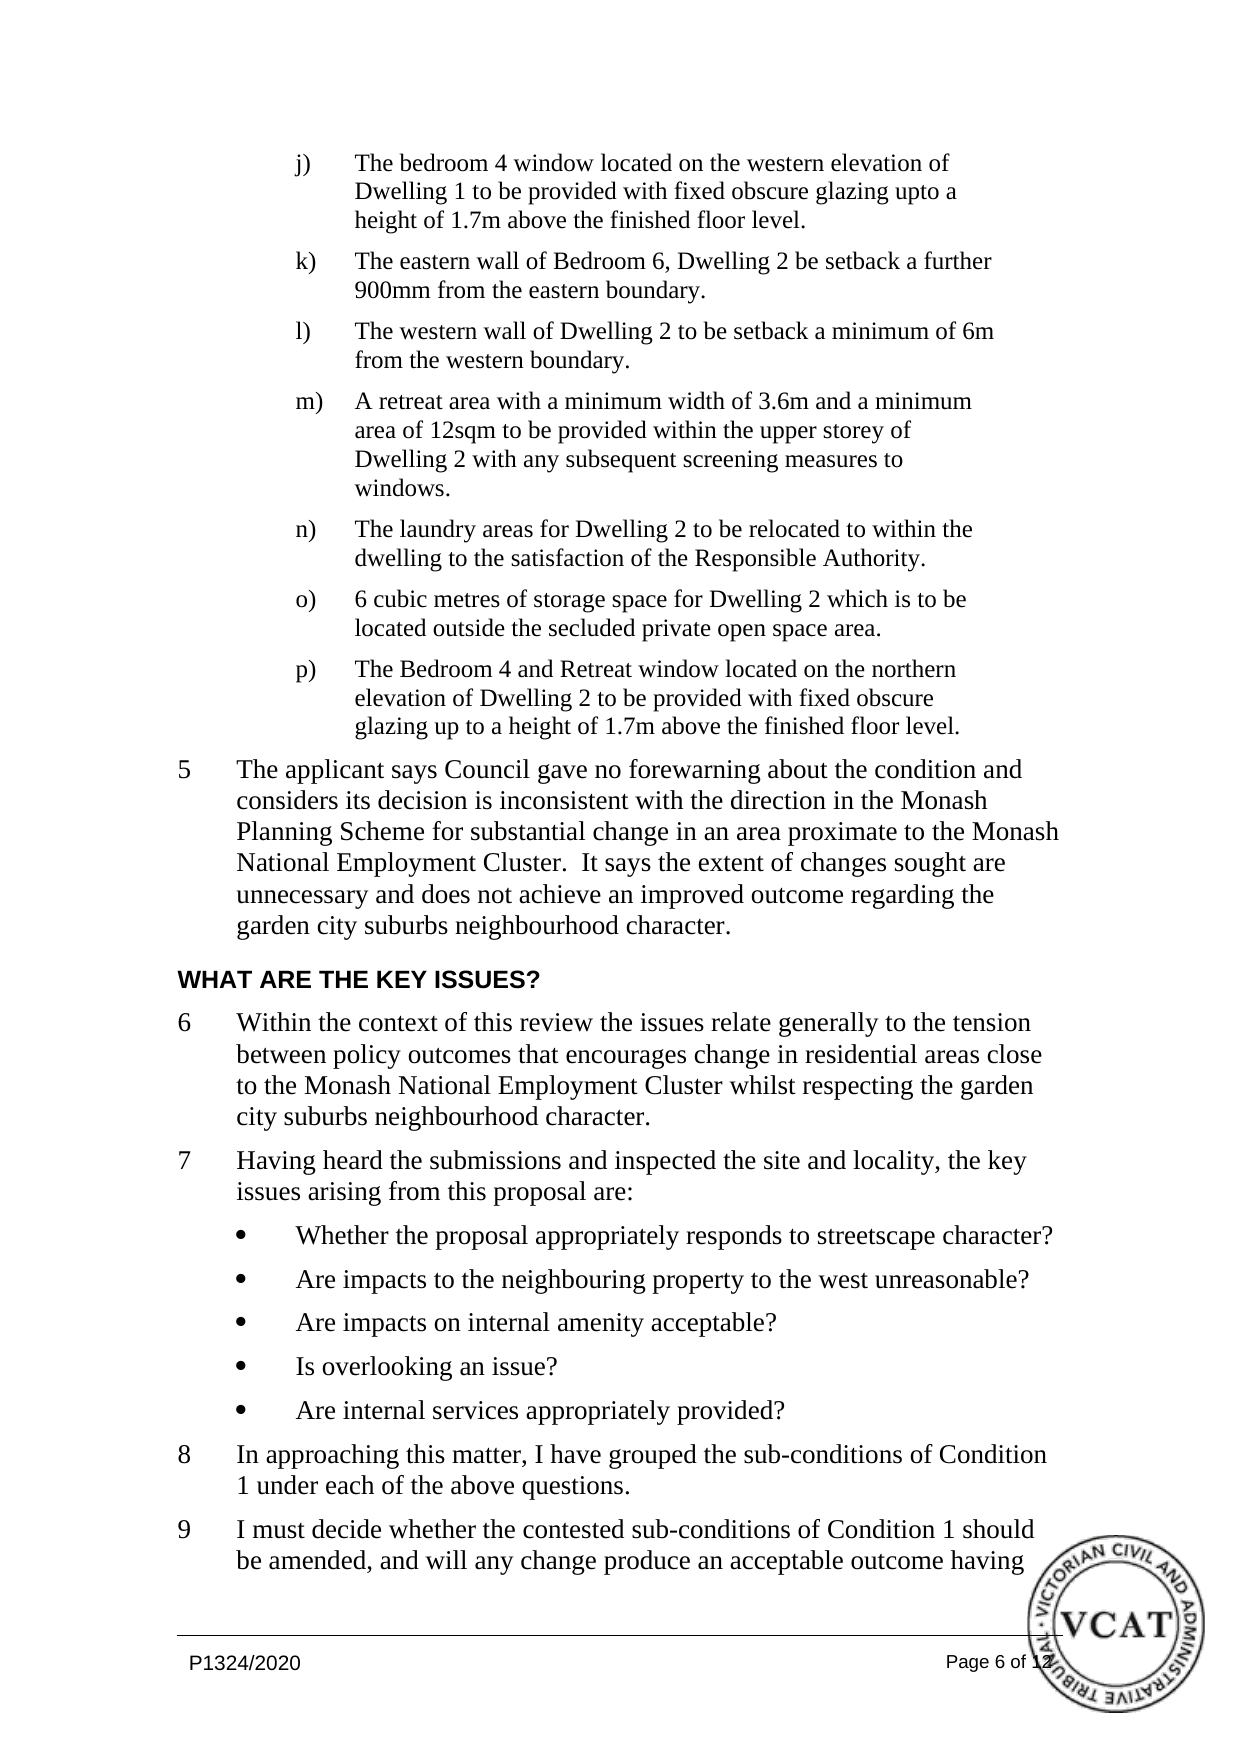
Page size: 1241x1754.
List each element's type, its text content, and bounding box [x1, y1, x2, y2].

text o) 6 cubic metres of storage space for Dwelling 2 which is to be located outside the secluded private open space area. [295, 584, 1004, 641]
text Whether the proposal appropriately responds to streetscape character? [236, 1219, 1063, 1250]
text Within the context of this review the issues relate generally to the tension between policy outcomes that encourages change in residential areas close to the Monash National Employment Cluster whilst respecting the garden city suburbs neighbourhood character. [177, 1006, 1063, 1131]
subtitle What are the key issues? [177, 965, 1063, 994]
text n) The laundry areas for Dwelling 2 to be relocated to within the dwelling to the satisfaction of the Responsible Authority. [295, 514, 1004, 571]
picture [1027, 1535, 1205, 1713]
text Are internal services appropriately provided? [236, 1394, 1063, 1425]
text l) The western wall of Dwelling 2 to be setback a minimum of 6m from the western boundary. [295, 316, 1004, 374]
text k) The eastern wall of Bedroom 6, Dwelling 2 be setback a further 900mm from the eastern boundary. [295, 246, 1004, 304]
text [177, 1513, 1063, 1575]
text j) The bedroom 4 window located on the western elevation of Dwelling 1 to be provided with fixed obscure glazing upto a height of 1.7m above the finished floor level. [295, 148, 1004, 234]
text Is overlooking an issue? [236, 1350, 1063, 1381]
text p) The Bedroom 4 and Retreat window located on the northern elevation of Dwelling 2 to be provided with fixed obscure glazing up to a height of 1.7m above the finished floor level. [295, 654, 1004, 740]
text Are impacts on internal amenity acceptable? [236, 1306, 1063, 1338]
text m) A retreat area with a minimum width of 3.6m and a minimum area of 12sqm to be provided within the upper storey of Dwelling 2 with any subsequent screening measures to windows. [295, 386, 1004, 501]
text In approaching this matter, I have grouped the sub-conditions of Condition 1 under each of the above questions. [177, 1438, 1063, 1500]
text The applicant says Council gave no forewarning about the condition and considers its decision is inconsistent with the direction in the Monash Planning Scheme for substantial change in an area proximate to the Monash National Employment Cluster. It says the extent of changes sought are unnecessary and does not achieve an improved outcome regarding the garden city suburbs neighbourhood character. [177, 753, 1063, 940]
text Having heard the submissions and inspected the site and locality, the key issues arising from this proposal are: [177, 1144, 1063, 1206]
text Are impacts to the neighbouring property to the west unreasonable? [236, 1263, 1063, 1294]
